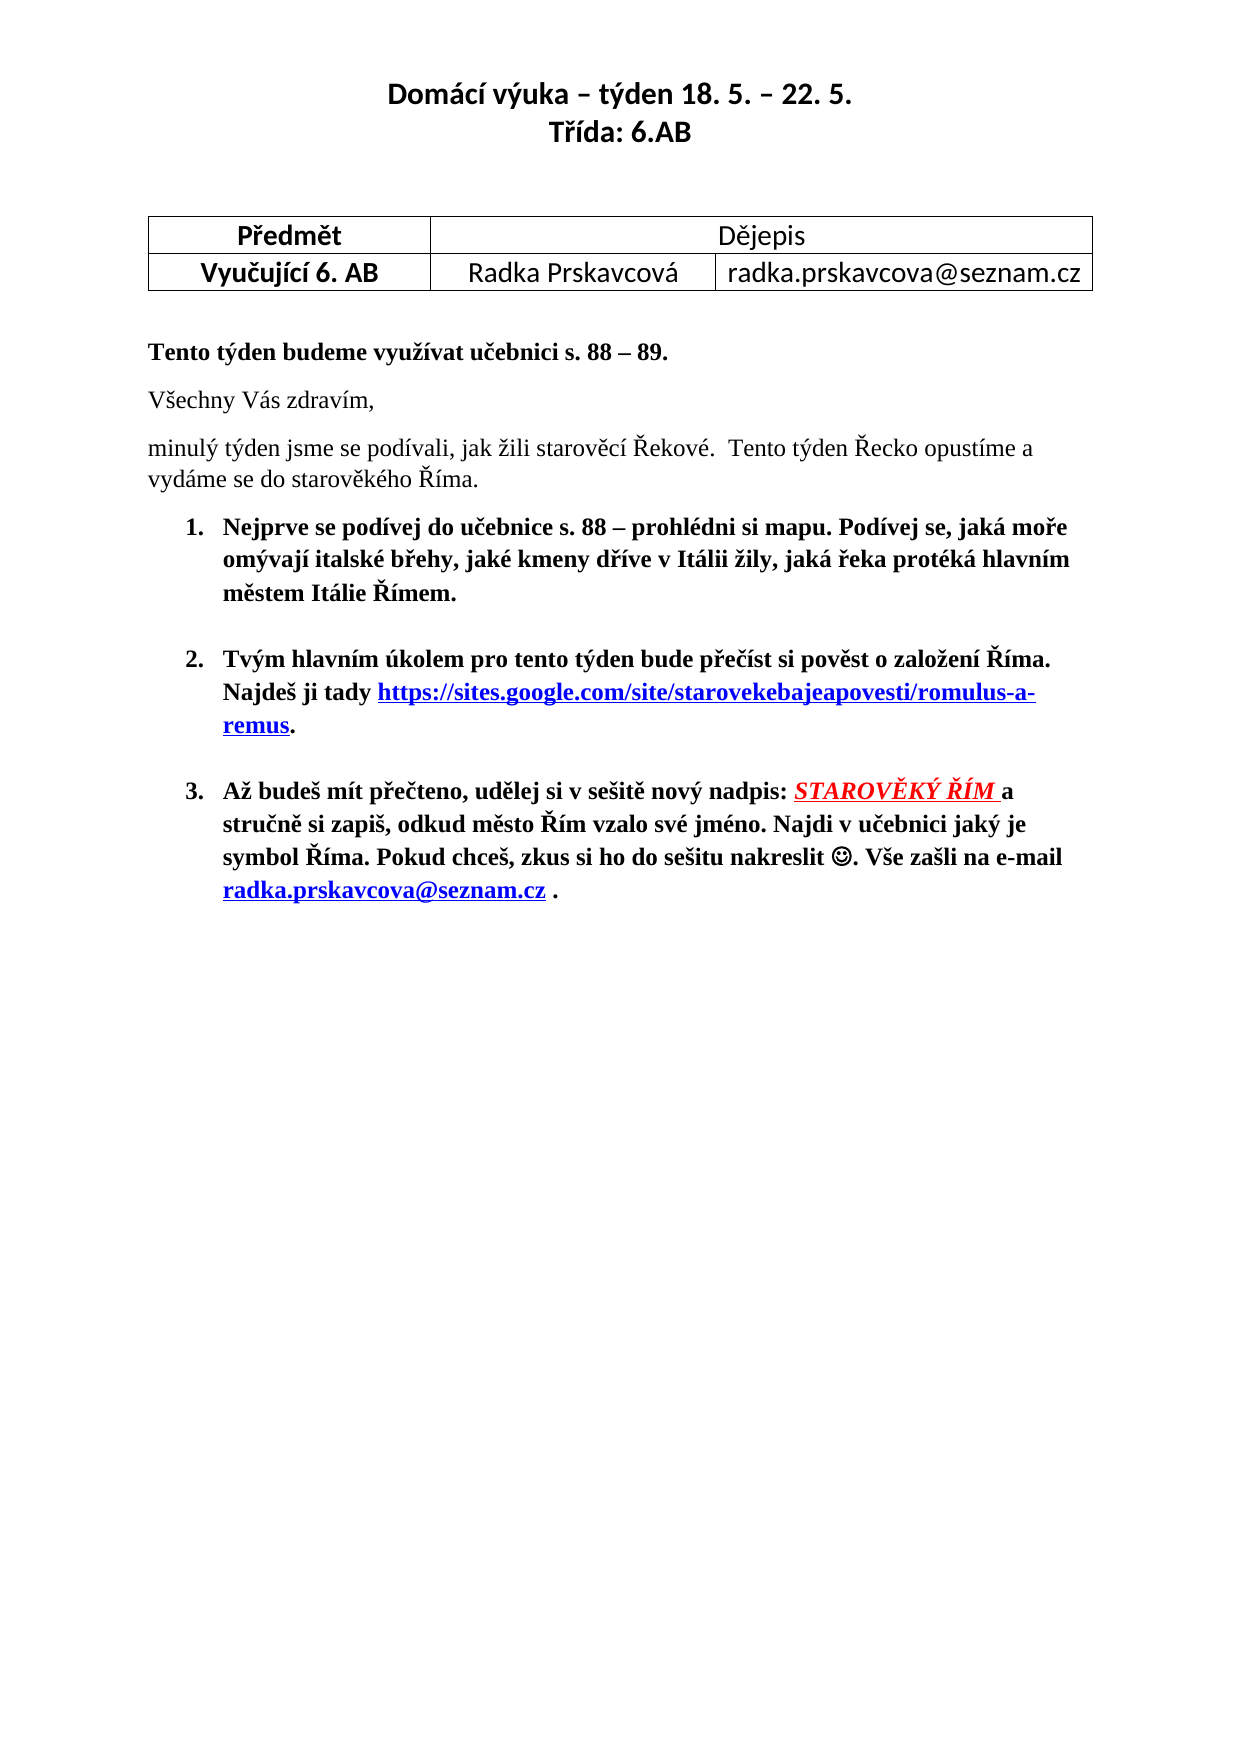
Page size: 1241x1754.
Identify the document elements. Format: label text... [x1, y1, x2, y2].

list Tvým hlavním úkolem pro tento týden bude přečíst si pověst o založení Říma. Najdeš ji tady https://sites.google.com/site/starovekebajeapovesti/romulus-a-remus. [185, 644, 1093, 738]
table_cell Radka Prskavcová [431, 254, 715, 289]
text Všechny Vás zdravím, [148, 385, 1093, 414]
table_header Předmět [149, 217, 430, 253]
table_cell radka.prskavcova@seznam.cz [716, 254, 1092, 289]
table_cell Vyučující 6. AB [149, 254, 430, 289]
text Tento týden budeme využívat učebnici s. 88 – 89. [148, 337, 1093, 366]
text minulý týden jsme se podívali, jak žili starověcí Řekové. Tento týden Řecko opustíme a vydáme se do starověkého Říma. [148, 433, 1093, 493]
list Nejprve se podívej do učebnice s. 88 – prohlédni si mapu. Podívej se, jaká moře omývají italské břehy, jaké kmeny dříve v Itálii žily, jaká řeka protéká hlavním městem Itálie Římem. [185, 512, 1093, 606]
list Až budeš mít přečteno, udělej si v sešitě nový nadpis: STAROVĚKÝ ŘÍM a stručně si zapiš, odkud město Řím vzalo své jméno. Najdi v učebnici jaký je symbol Říma. Pokud chceš, zkus si ho do sešitu nakreslit . Vše zašli na e-mail radka.prskavcova@seznam.cz . [185, 776, 1093, 903]
table_header Dějepis [431, 217, 1092, 253]
